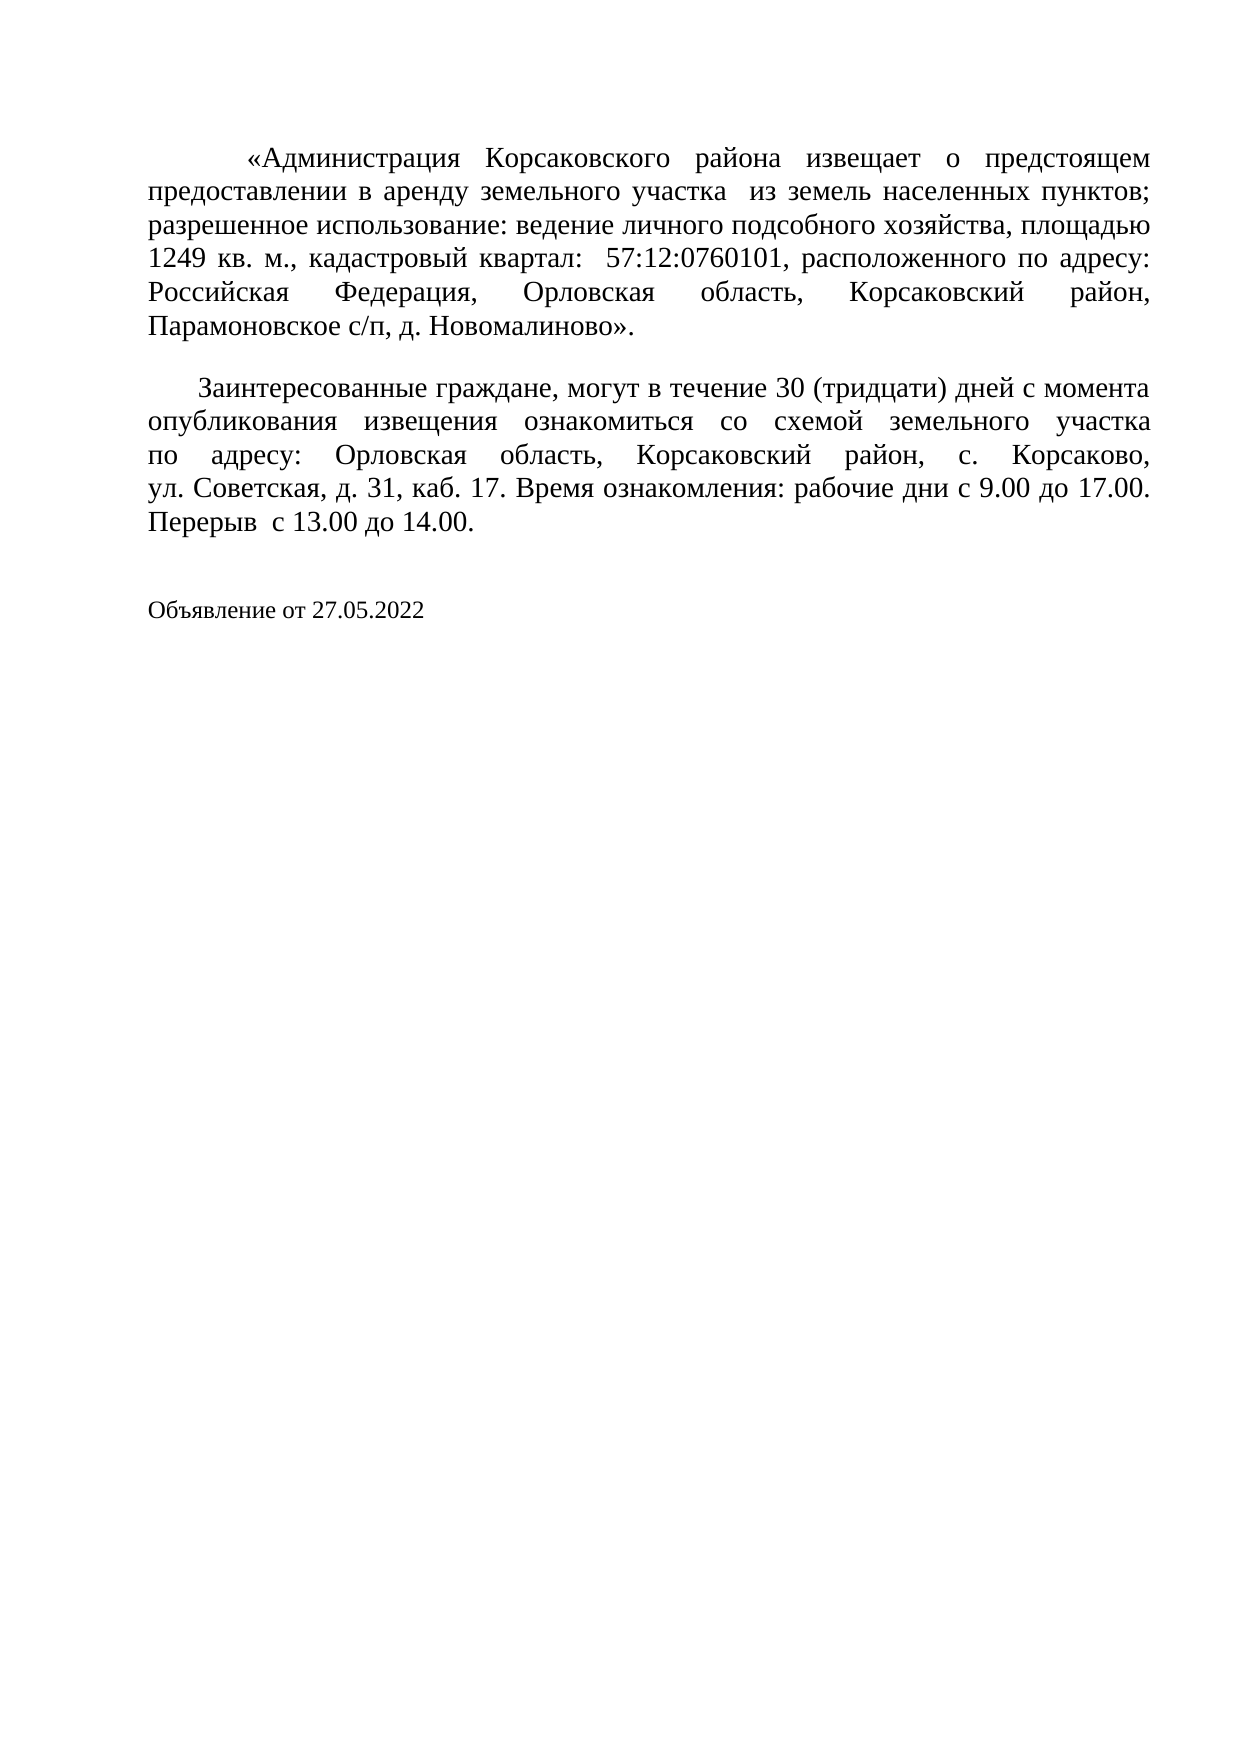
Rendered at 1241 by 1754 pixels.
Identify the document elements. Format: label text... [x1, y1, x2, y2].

text «Администрация Корсаковского района извещает о предстоящем предоставлении в аренду земельного участка из земель населенных пунктов; разрешенное использование: ведение личного подсобного хозяйства, площадью 1249 кв. м., кадастровый квартал: 57:12:0760101, расположенного по адресу: Российская Федерация, Орловская область, Корсаковский район, Парамоновское с/п, д. Новомалиново». [148, 140, 1152, 341]
text Заинтересованные граждане, могут в течение 30 (тридцати) дней с момента опубликования извещения ознакомиться со схемой земельного участка по адресу: Орловская область, Корсаковский район, с. Корсаково, ул. Советская, д. 31, каб. 17. Время ознакомления: рабочие дни с 9.00 до 17.00. Перерыв с 13.00 до 14.00. [148, 370, 1152, 538]
text Объявление от 27.05.2022 [148, 595, 1152, 624]
